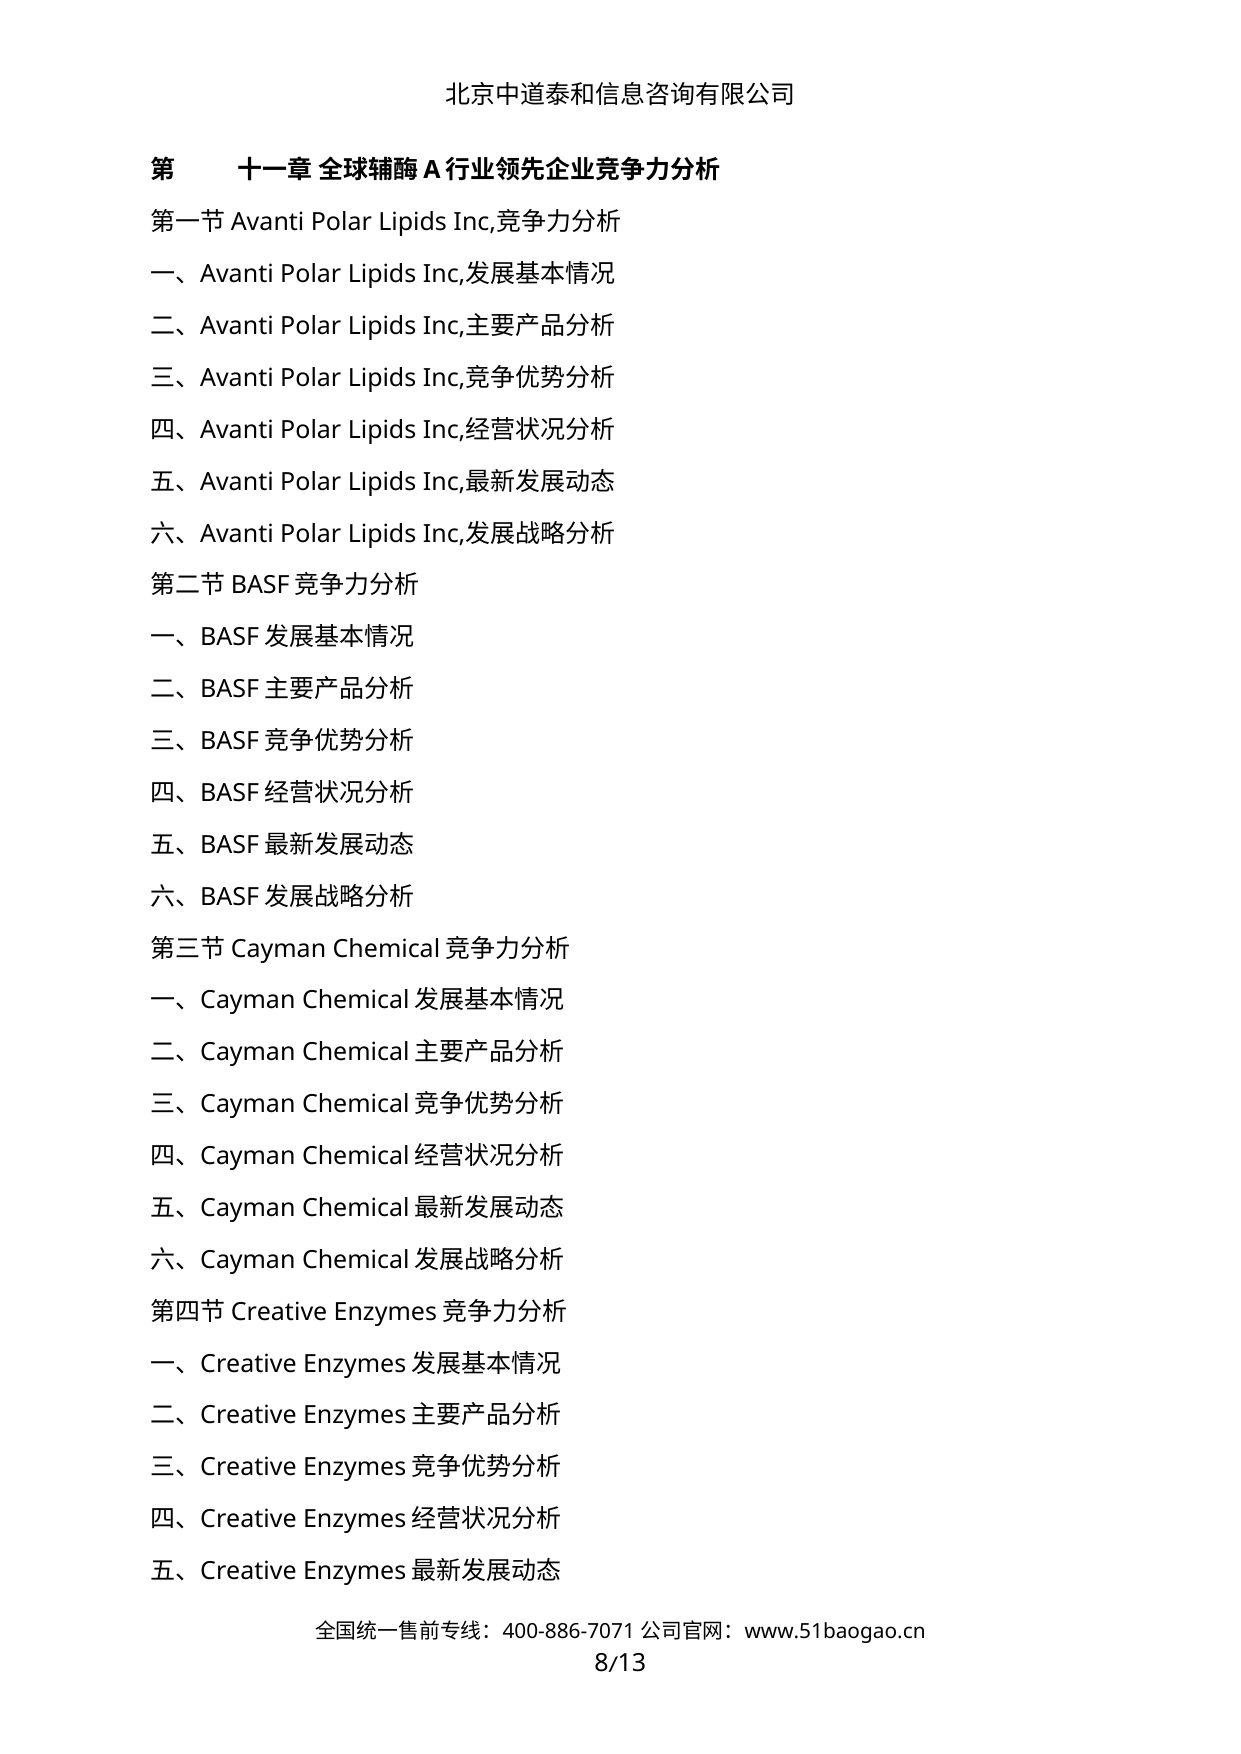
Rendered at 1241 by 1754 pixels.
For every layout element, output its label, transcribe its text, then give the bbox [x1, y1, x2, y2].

text 四、Creative Enzymes经营状况分析 [150, 1499, 1090, 1535]
text 二、Creative Enzymes主要产品分析 [150, 1395, 1090, 1431]
text 第一节 Avanti Polar Lipids Inc,竞争力分析 [150, 202, 1090, 238]
text 第二节 BASF竞争力分析 [150, 565, 1090, 601]
text 五、BASF最新发展动态 [150, 824, 1090, 861]
text 第四节 Creative Enzymes竞争力分析 [150, 1291, 1090, 1327]
text 四、Avanti Polar Lipids Inc,经营状况分析 [150, 409, 1090, 446]
text 三、Cayman Chemical竞争优势分析 [150, 1084, 1090, 1120]
text 五、Creative Enzymes最新发展动态 [150, 1551, 1090, 1587]
text 五、Cayman Chemical最新发展动态 [150, 1187, 1090, 1224]
text 一、Creative Enzymes发展基本情况 [150, 1343, 1090, 1379]
text 第 十一章 全球辅酶A行业领先企业竞争力分析 [150, 150, 1090, 186]
text 第三节 Cayman Chemical竞争力分析 [150, 928, 1090, 964]
text 六、BASF发展战略分析 [150, 876, 1090, 912]
text 三、Creative Enzymes竞争优势分析 [150, 1447, 1090, 1483]
text 五、Avanti Polar Lipids Inc,最新发展动态 [150, 461, 1090, 497]
text 一、Cayman Chemical发展基本情况 [150, 980, 1090, 1016]
text 二、BASF主要产品分析 [150, 669, 1090, 705]
text 六、Cayman Chemical发展战略分析 [150, 1239, 1090, 1276]
text 六、Avanti Polar Lipids Inc,发展战略分析 [150, 513, 1090, 549]
text 二、Cayman Chemical主要产品分析 [150, 1032, 1090, 1068]
text 一、BASF发展基本情况 [150, 617, 1090, 653]
text 三、Avanti Polar Lipids Inc,竞争优势分析 [150, 357, 1090, 394]
text 四、BASF经营状况分析 [150, 772, 1090, 809]
text 一、Avanti Polar Lipids Inc,发展基本情况 [150, 254, 1090, 290]
text 二、Avanti Polar Lipids Inc,主要产品分析 [150, 306, 1090, 342]
text 四、Cayman Chemical经营状况分析 [150, 1136, 1090, 1172]
text 三、BASF竞争优势分析 [150, 721, 1090, 757]
